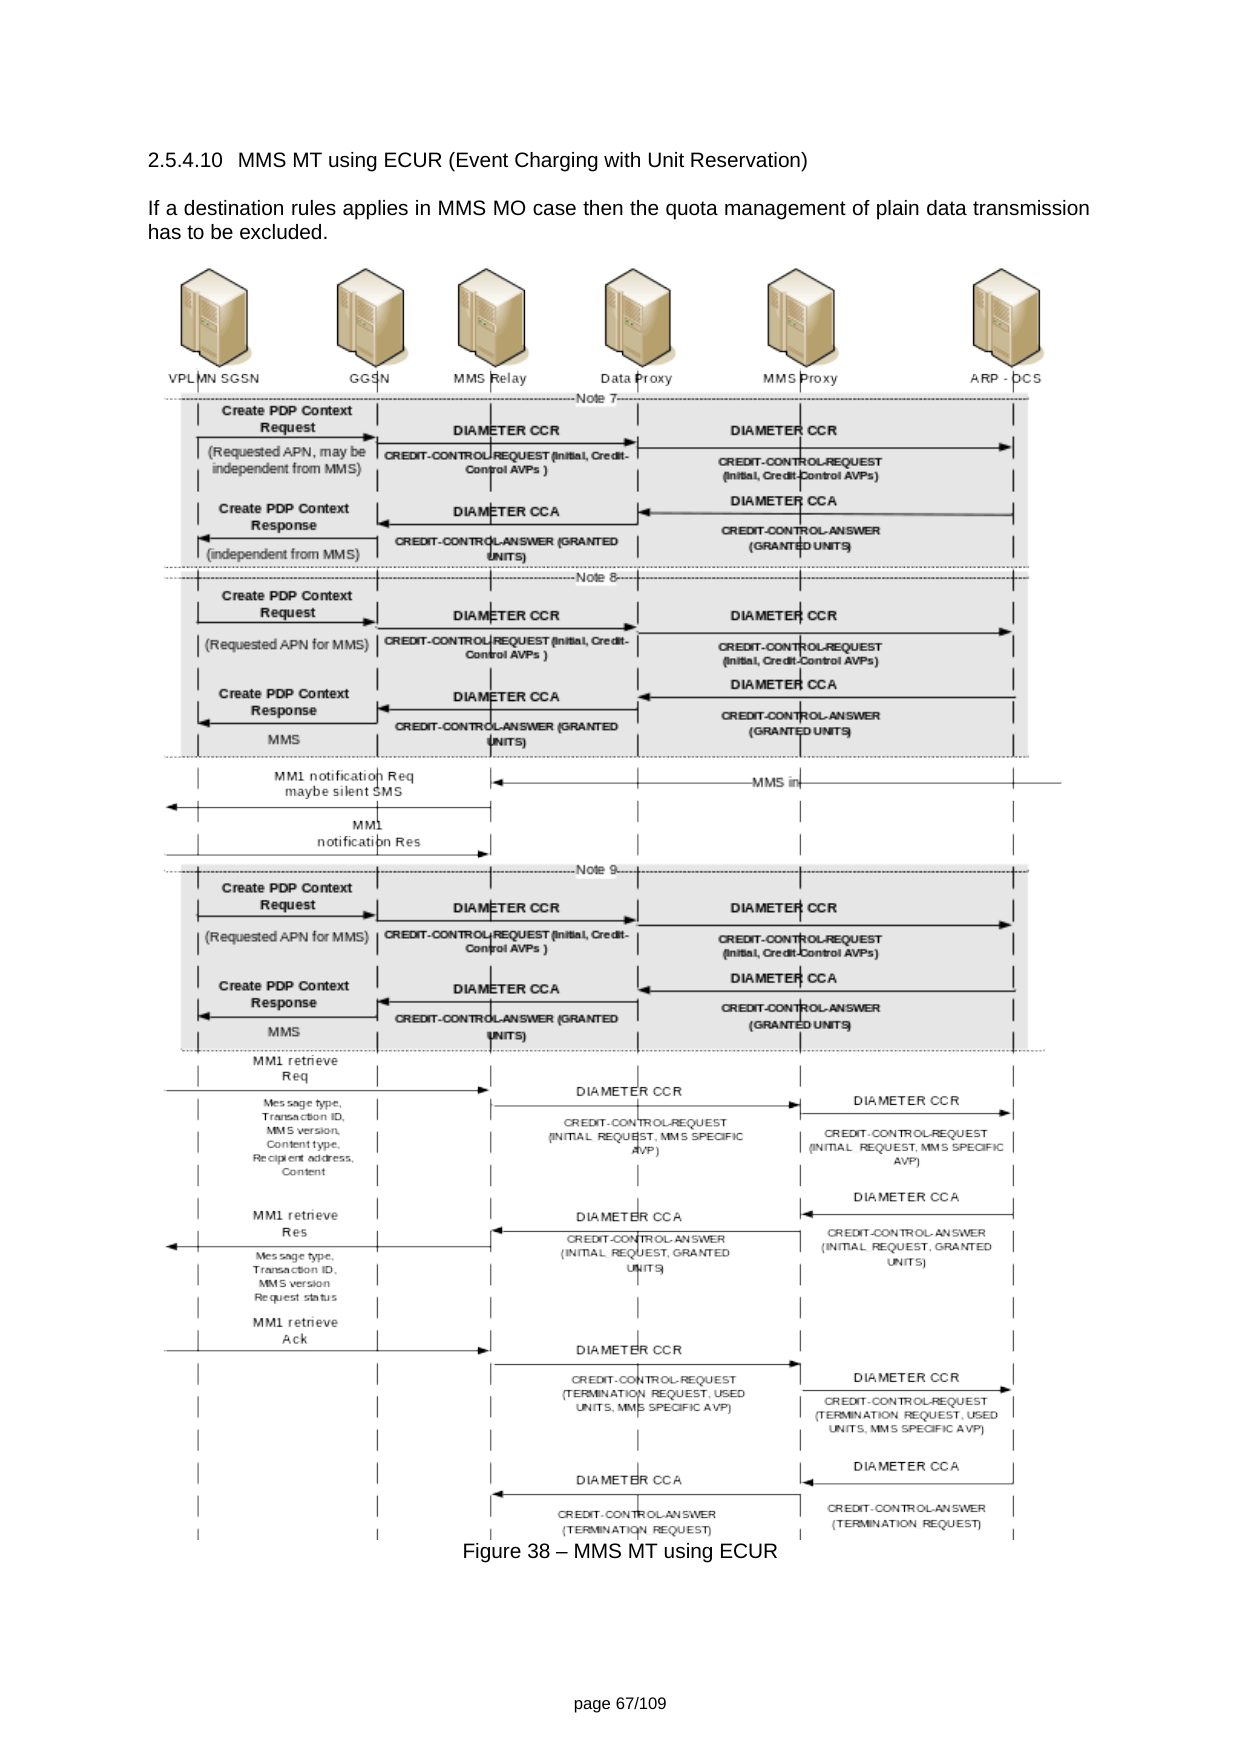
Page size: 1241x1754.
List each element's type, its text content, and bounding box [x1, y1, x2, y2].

text If a destination rules applies in MMS MO case then the quota management of plain data transmission has to be excluded. [148, 196, 1092, 243]
text Figure 38 – MMS MT using ECUR [148, 1539, 1092, 1563]
list MMS MT using ECUR (Event Charging with Unit Reservation) [148, 148, 1092, 172]
